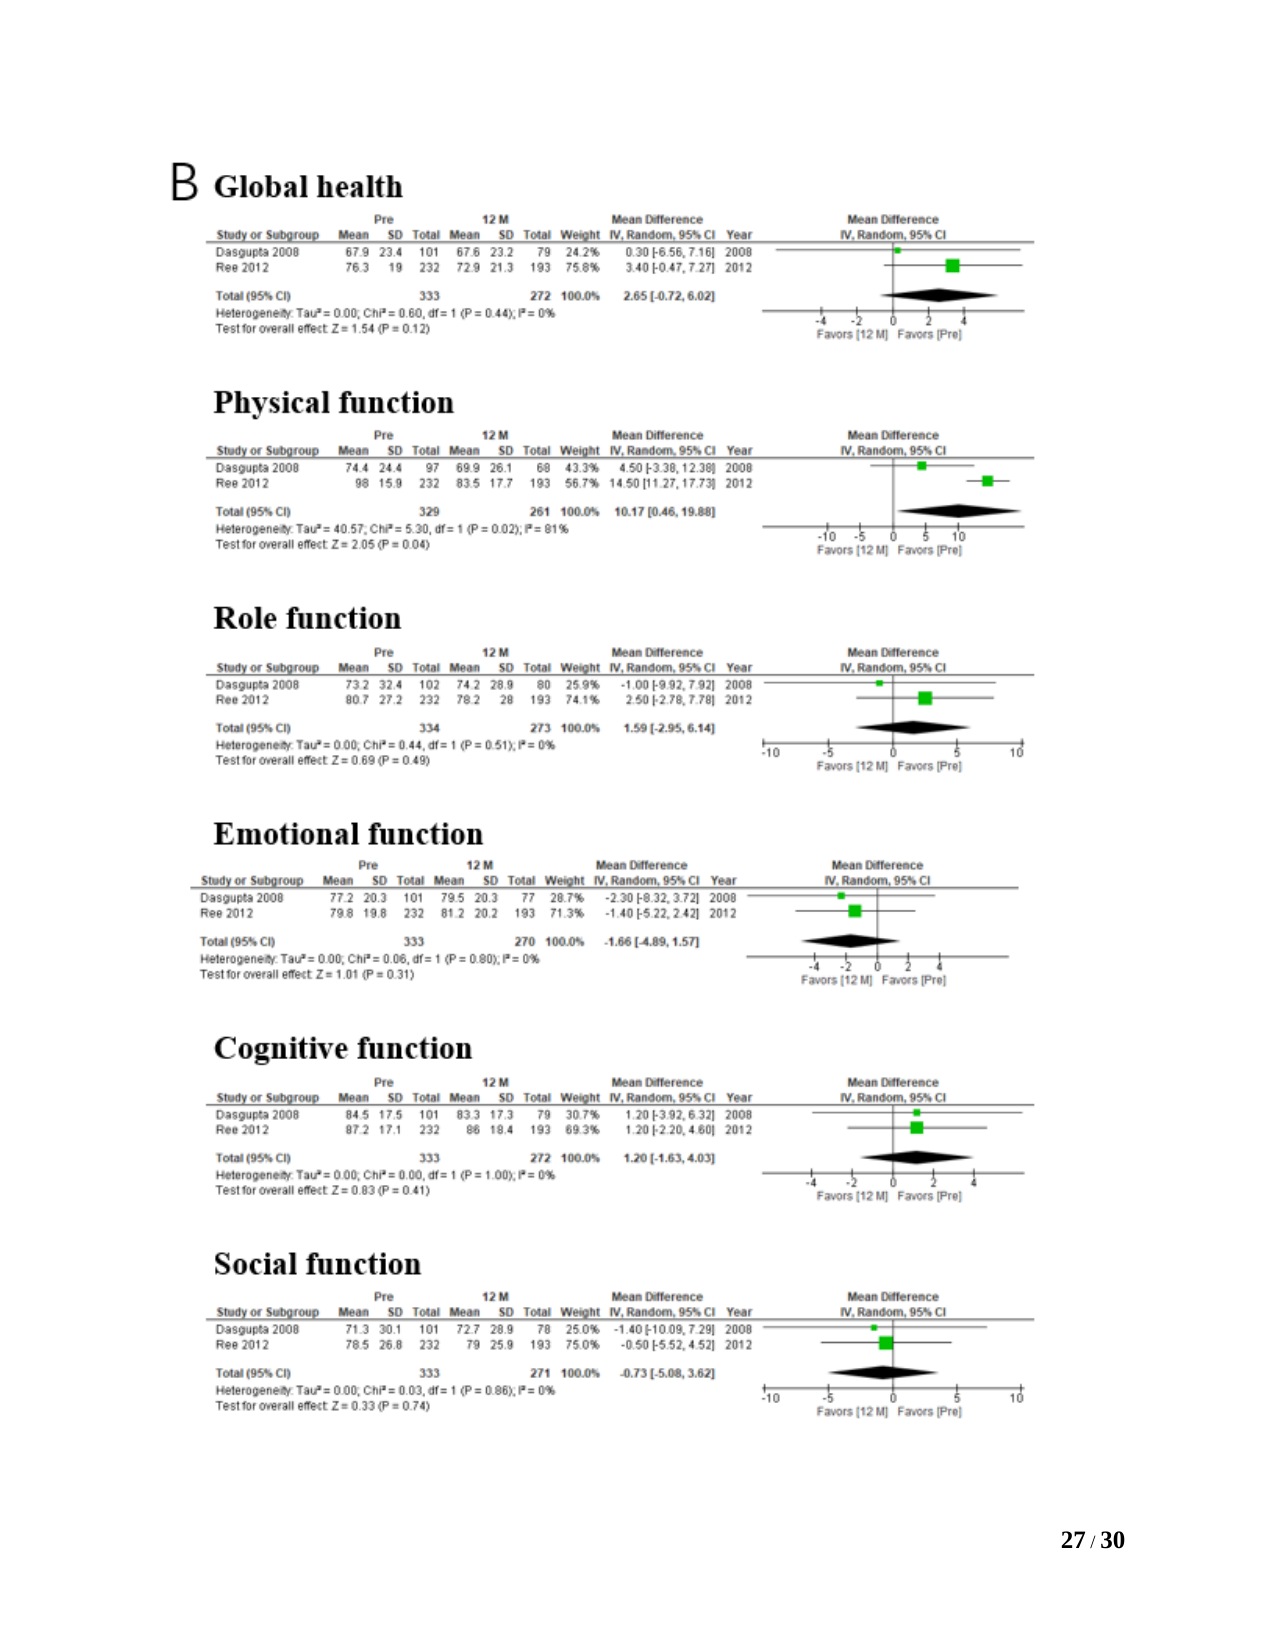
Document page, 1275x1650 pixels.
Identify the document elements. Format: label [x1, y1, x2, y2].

picture [150, 150, 1072, 1478]
